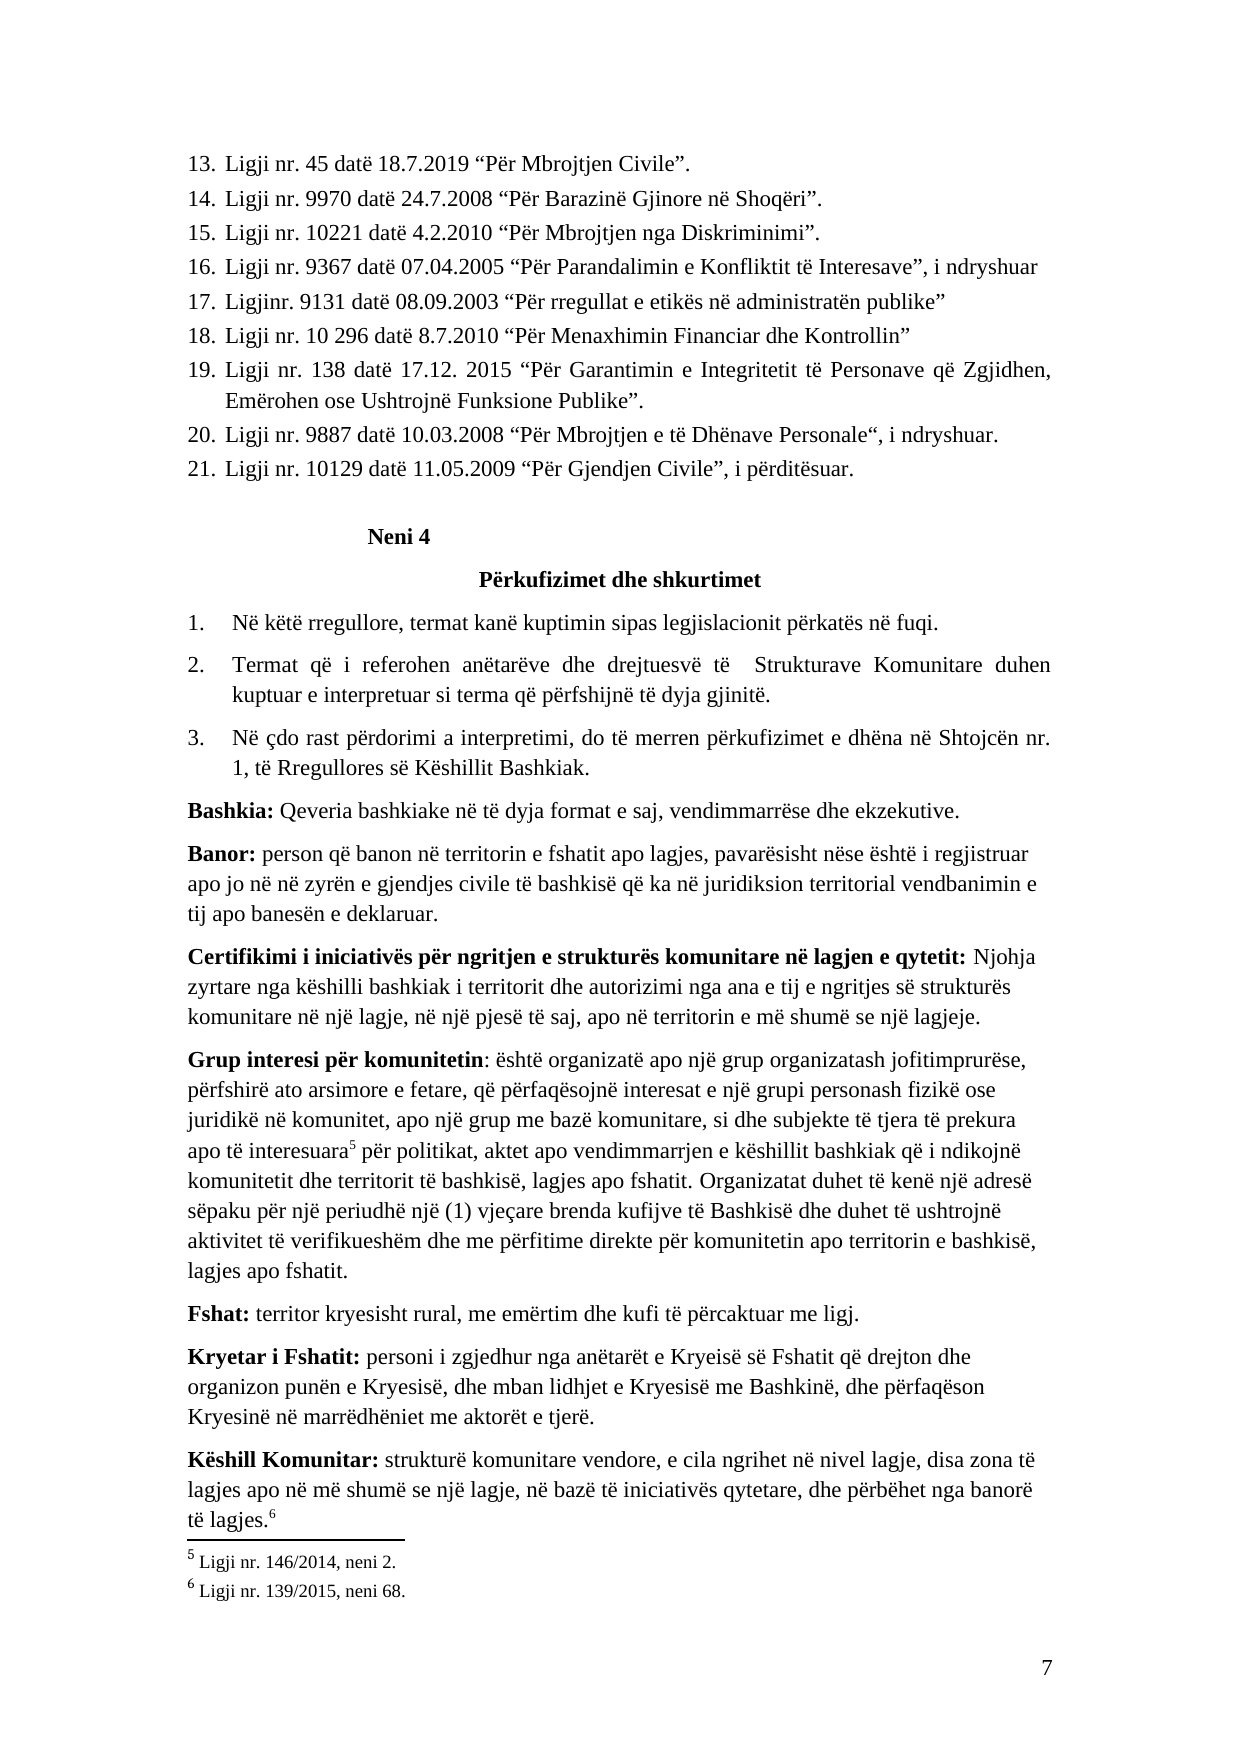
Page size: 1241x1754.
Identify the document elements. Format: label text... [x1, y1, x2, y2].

list Ligjinr. 9131 datë 08.09.2003 “Për rregullat e etikës në administratën publike” [187, 288, 1053, 314]
list Në çdo rast përdorimi a interpretimi, do të merren përkufizimet e dhëna në Shtojcën nr. 1, të Rregullores së Këshillit Bashkiak. [187, 724, 1053, 781]
text Kryetar i Fshatit: personi i zgjedhur nga anëtarët e Kryeisë së Fshatit që drejton dhe organizon punën e Kryesisë, dhe mban lidhjet e Kryesisë me Bashkinë, dhe përfaqëson Kryesinë në marrëdhëniet me aktorët e tjerë. [187, 1343, 1053, 1430]
list Ligji nr. 9887 datë 10.03.2008 “Për Mbrojtjen e të Dhënave Personale“, i ndryshuar. [187, 421, 1053, 447]
text Këshill Komunitar: strukturë komunitare vendore, e cila ngrihet në nivel lagje, disa zona të lagjes apo në më shumë se një lagje, në bazë të iniciativës qytetare, dhe përbëhet nga banorë të lagjes. [187, 1446, 1053, 1533]
text Grup interesi për komunitetin: është organizatë apo një grup organizatash jofitimprurëse, përfshirë ato arsimore e fetare, që përfaqësojnë interesat e një grupi personash fizikë ose juridikë në komunitet, apo një grup me bazë komunitare, si dhe subjekte të tjera të prekura apo të interesuara për politikat, aktet apo vendimmarrjen e këshillit bashkiak që i ndikojnë komunitetit dhe territorit të bashkisë, lagjes apo fshatit. Organizatat duhet të kenë një adresë sëpaku për një periudhë një (1) vjeçare brenda kufijve të Bashkisë dhe duhet të ushtrojnë aktivitet të verifikueshëm dhe me përfitime direkte për komunitetin apo territorin e bashkisë, lagjes apo fshatit. [187, 1046, 1053, 1284]
list Ligji nr. 9970 datë 24.7.2008 “Për Barazinë Gjinore në Shoqëri”. [187, 184, 1053, 211]
subtitle Përkufizimet dhe shkurtimet [187, 566, 1053, 592]
list Ligji nr. 138 datë 17.12. 2015 “Për Garantimin e Integritetit të Personave që Zgjidhen, Emërohen ose Ushtrojnë Funksione Publike”. [187, 356, 1053, 413]
list Ligji nr. 10221 datë 4.2.2010 “Për Mbrojtjen nga Diskriminimi”. [187, 219, 1053, 245]
list Ligji nr. 9367 datë 07.04.2005 “Për Parandalimin e Konfliktit të Interesave”, i ndryshuar [187, 253, 1053, 280]
text Fshat: territor kryesisht rural, me emërtim dhe kufi të përcaktuar me ligj. [187, 1300, 1053, 1327]
list Ligji nr. 45 datë 18.7.2019 “Për Mbrojtjen Civile”. [187, 150, 1053, 176]
text Certifikimi i iniciativës për ngritjen e strukturës komunitare në lagjen e qytetit: Njohja zyrtare nga këshilli bashkiak i territorit dhe autorizimi nga ana e tij e ngritjes së strukturës komunitare në një lagje, në një pjesë të saj, apo në territorin e më shumë se një lagjeje. [187, 943, 1053, 1030]
list Në këtë rregullore, termat kanë kuptimin sipas legjislacionit përkatës në fuqi. [187, 608, 1053, 635]
text Bashkia: Qeveria bashkiake në të dyja format e saj, vendimmarrëse dhe ekzekutive. [187, 797, 1053, 823]
list Termat që i referohen anëtarëve dhe drejtuesvë të Strukturave Komunitare duhen kuptuar e interpretuar si terma që përfshijnë të dyja gjinitë. [187, 651, 1053, 708]
list Ligji nr. 10129 datë 11.05.2009 “Për Gjendjen Civile”, i përditësuar. [187, 455, 1053, 482]
list Ligji nr. 10 296 datë 8.7.2010 “Për Menaxhimin Financiar dhe Kontrollin” [187, 322, 1053, 348]
text Banor: person që banon në territorin e fshatit apo lagjes, pavarësisht nëse është i regjistruar apo jo në në zyrën e gjendjes civile të bashkisë që ka në juridiksion territorial vendbanimin e tij apo banesën e deklaruar. [187, 840, 1053, 927]
